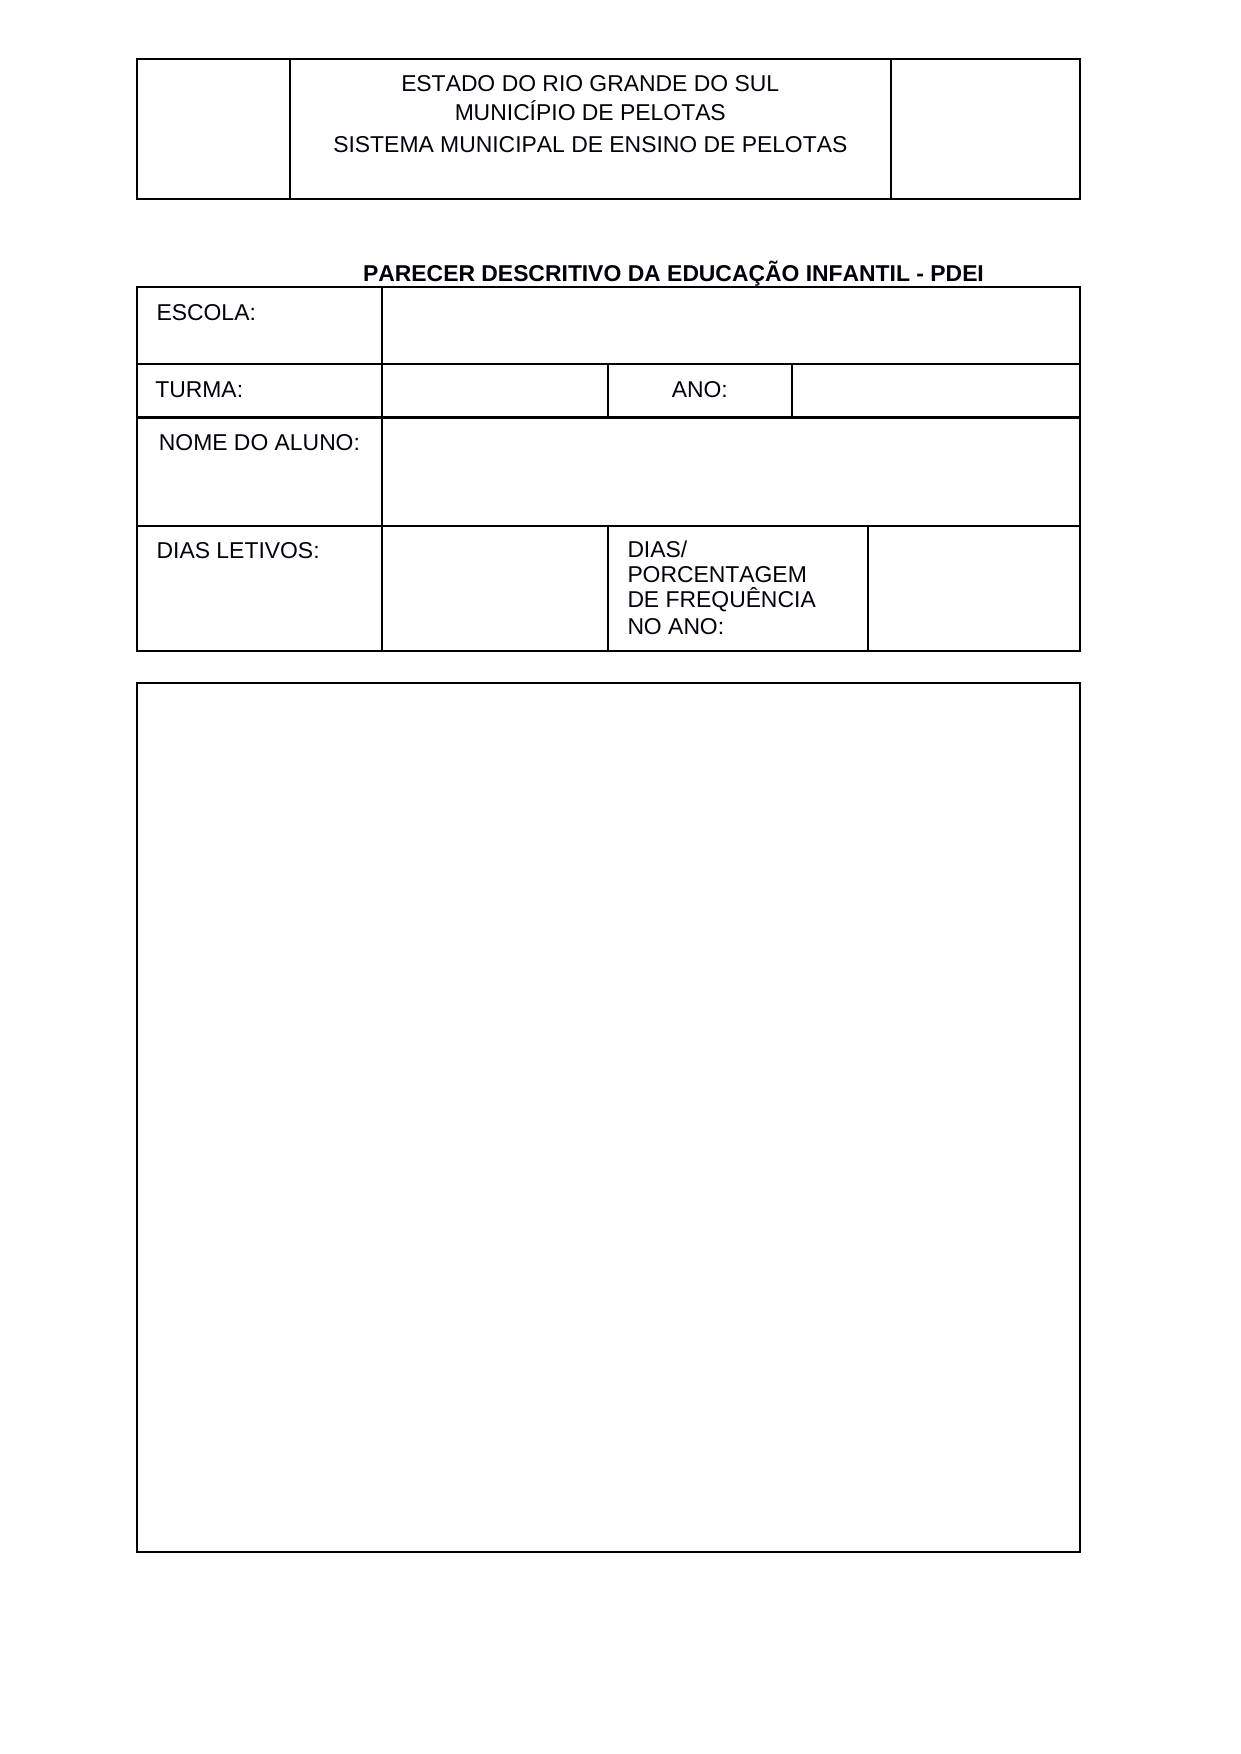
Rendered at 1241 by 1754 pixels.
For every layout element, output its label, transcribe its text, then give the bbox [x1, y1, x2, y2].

table_cell DIAS LETIVOS: [138, 527, 381, 650]
table_header ESCOLA: [138, 288, 381, 363]
table_cell [869, 527, 1079, 650]
table_cell TURMA: [138, 365, 381, 416]
table_cell DIAS/PORCENTAGEM DE FREQUÊNCIA NO ANO: [609, 527, 867, 650]
table_header [138, 60, 289, 197]
table_cell ANO: [609, 365, 791, 416]
table_cell [383, 365, 607, 416]
table_cell [383, 419, 1079, 525]
table_header [383, 288, 1079, 363]
table_header [892, 60, 1079, 197]
table_cell [383, 527, 607, 650]
table_cell [793, 365, 1079, 416]
table_header [138, 684, 1079, 1551]
text PARECER DESCRITIVO DA EDUCAÇÃO INFANTIL - PDEI [170, 260, 1177, 286]
table_cell NOME DO ALUNO: [138, 419, 381, 525]
table_header ESTADO DO RIO GRANDE DO SUL MUNICÍPIO DE PELOTAS SISTEMA MUNICIPAL DE ENSINO DE PELOTAS [291, 60, 890, 197]
